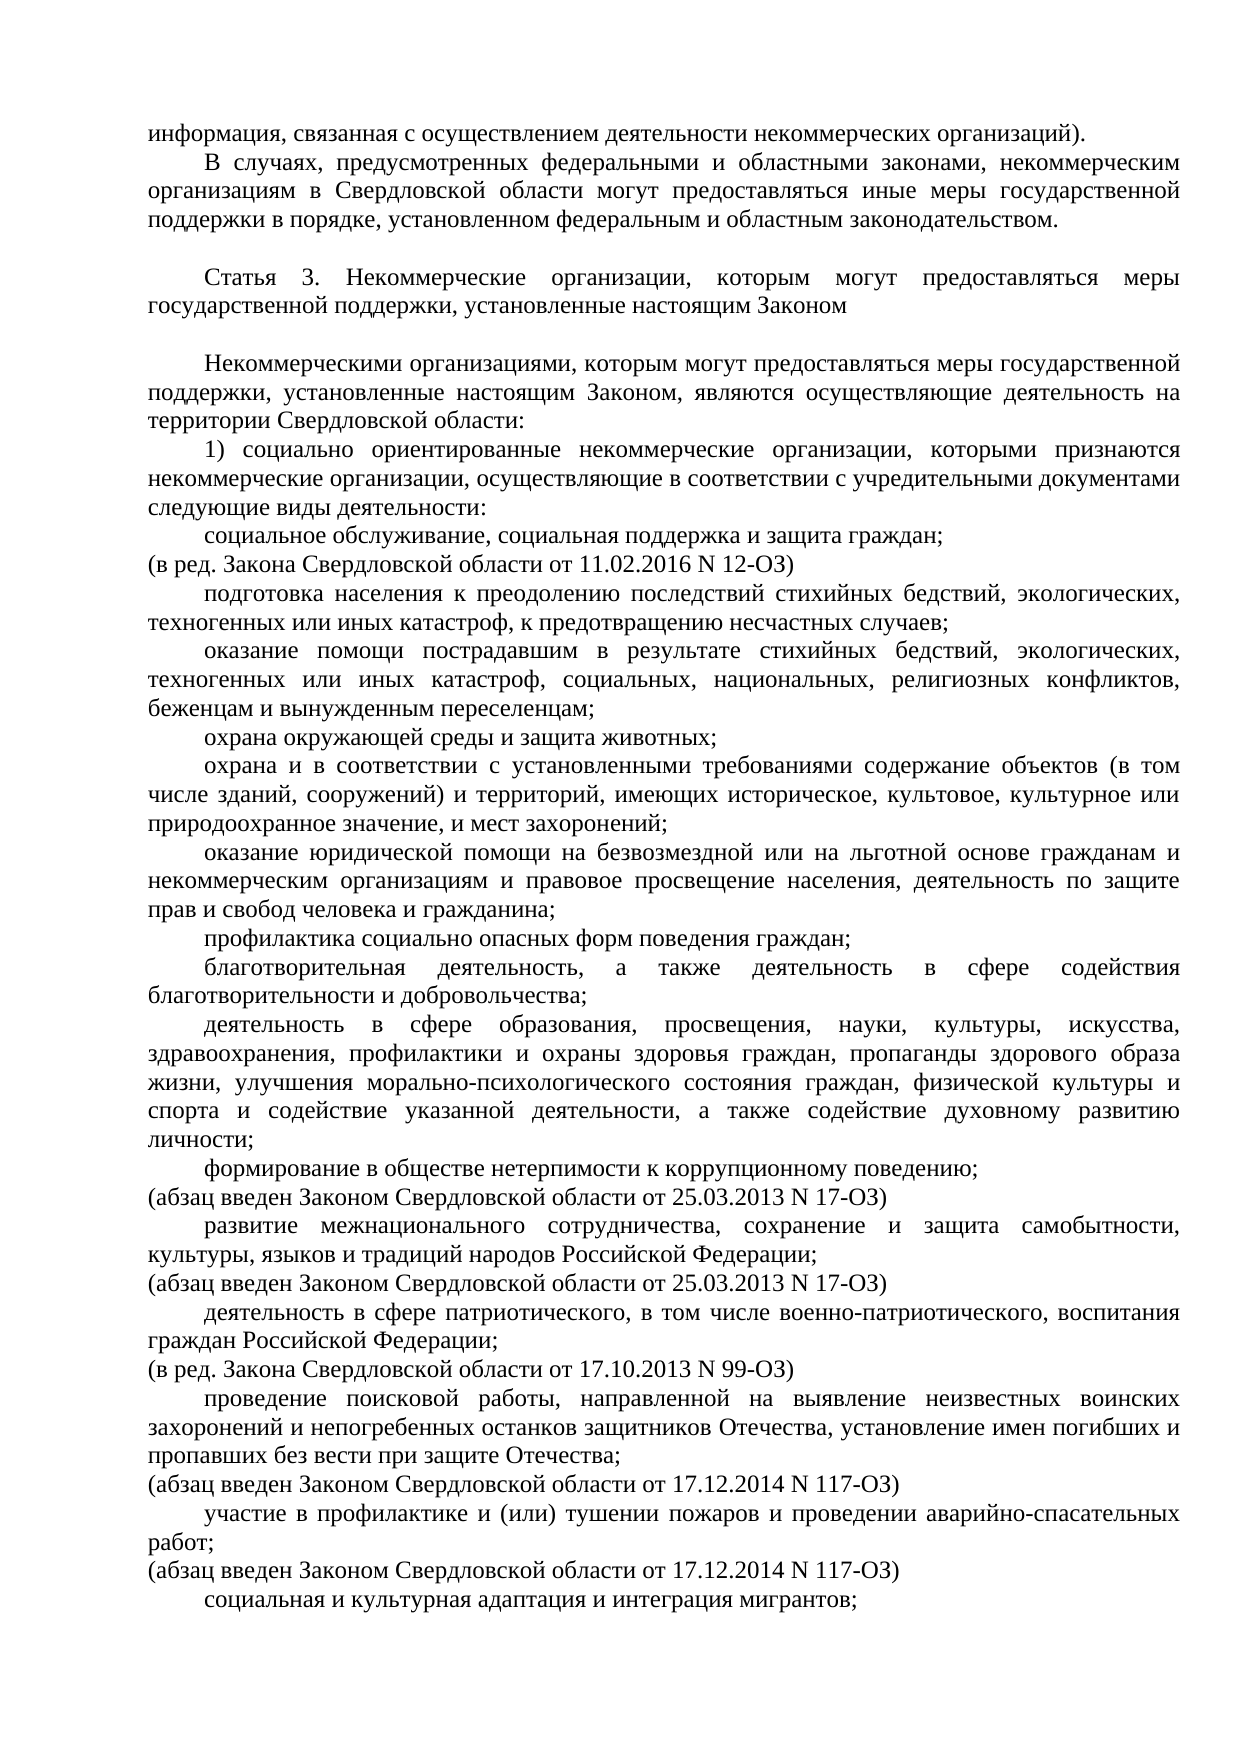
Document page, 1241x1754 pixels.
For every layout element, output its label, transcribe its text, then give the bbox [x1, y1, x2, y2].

text проведение поисковой работы, направленной на выявление неизвестных воинских захоронений и непогребенных останков защитников Отечества, установление имен погибших и пропавших без вести при защите Отечества; [148, 1383, 1181, 1469]
text 1) социально ориентированные некоммерческие организации, которыми признаются некоммерческие организации, осуществляющие в соответствии с учредительными документами следующие виды деятельности: [148, 434, 1181, 521]
text оказание юридической помощи на безвозмездной или на льготной основе гражданам и некоммерческим организациям и правовое просвещение населения, деятельность по защите прав и свобод человека и гражданина; [148, 837, 1181, 923]
text (в ред. Закона Свердловской области от 17.10.2013 N 99-ОЗ) [148, 1354, 1181, 1383]
text (абзац введен Законом Свердловской области от 25.03.2013 N 17-ОЗ) [148, 1182, 1181, 1211]
text профилактика социально опасных форм поведения граждан; [148, 923, 1181, 952]
text В случаях, предусмотренных федеральными и областными законами, некоммерческим организациям в Свердловской области могут предоставляться иные меры государственной поддержки в порядке, установленном федеральным и областным законодательством. [148, 147, 1181, 233]
text охрана окружающей среды и защита животных; [148, 722, 1181, 751]
text подготовка населения к преодолению последствий стихийных бедствий, экологических, техногенных или иных катастроф, к предотвращению несчастных случаев; [148, 578, 1181, 636]
text Некоммерческими организациями, которым могут предоставляться меры государственной поддержки, установленные настоящим Законом, являются осуществляющие деятельность на территории Свердловской области: [148, 348, 1181, 434]
text социальная и культурная адаптация и интеграция мигрантов; [148, 1584, 1181, 1613]
text Статья 3. Некоммерческие организации, которым могут предоставляться меры государственной поддержки, установленные настоящим Законом [148, 262, 1181, 319]
text участие в профилактике и (или) тушении пожаров и проведении аварийно-спасательных работ; [148, 1498, 1181, 1556]
text формирование в обществе нетерпимости к коррупционному поведению; [148, 1153, 1181, 1182]
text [148, 118, 1181, 147]
text (в ред. Закона Свердловской области от 11.02.2016 N 12-ОЗ) [148, 549, 1181, 578]
text охрана и в соответствии с установленными требованиями содержание объектов (в том числе зданий, сооружений) и территорий, имеющих историческое, культовое, культурное или природоохранное значение, и мест захоронений; [148, 751, 1181, 837]
text (абзац введен Законом Свердловской области от 17.12.2014 N 117-ОЗ) [148, 1556, 1181, 1584]
text деятельность в сфере патриотического, в том числе военно-патриотического, воспитания граждан Российской Федерации; [148, 1297, 1181, 1354]
text благотворительная деятельность, а также деятельность в сфере содействия благотворительности и добровольчества; [148, 952, 1181, 1009]
text деятельность в сфере образования, просвещения, науки, культуры, искусства, здравоохранения, профилактики и охраны здоровья граждан, пропаганды здорового образа жизни, улучшения морально-психологического состояния граждан, физической культуры и спорта и содействие указанной деятельности, а также содействие духовному развитию личности; [148, 1009, 1181, 1153]
text оказание помощи пострадавшим в результате стихийных бедствий, экологических, техногенных или иных катастроф, социальных, национальных, религиозных конфликтов, беженцам и вынужденным переселенцам; [148, 636, 1181, 722]
text социальное обслуживание, социальная поддержка и защита граждан; [148, 521, 1181, 549]
text развитие межнационального сотрудничества, сохранение и защита самобытности, культуры, языков и традиций народов Российской Федерации; [148, 1211, 1181, 1268]
text (абзац введен Законом Свердловской области от 17.12.2014 N 117-ОЗ) [148, 1469, 1181, 1498]
text (абзац введен Законом Свердловской области от 25.03.2013 N 17-ОЗ) [148, 1268, 1181, 1297]
